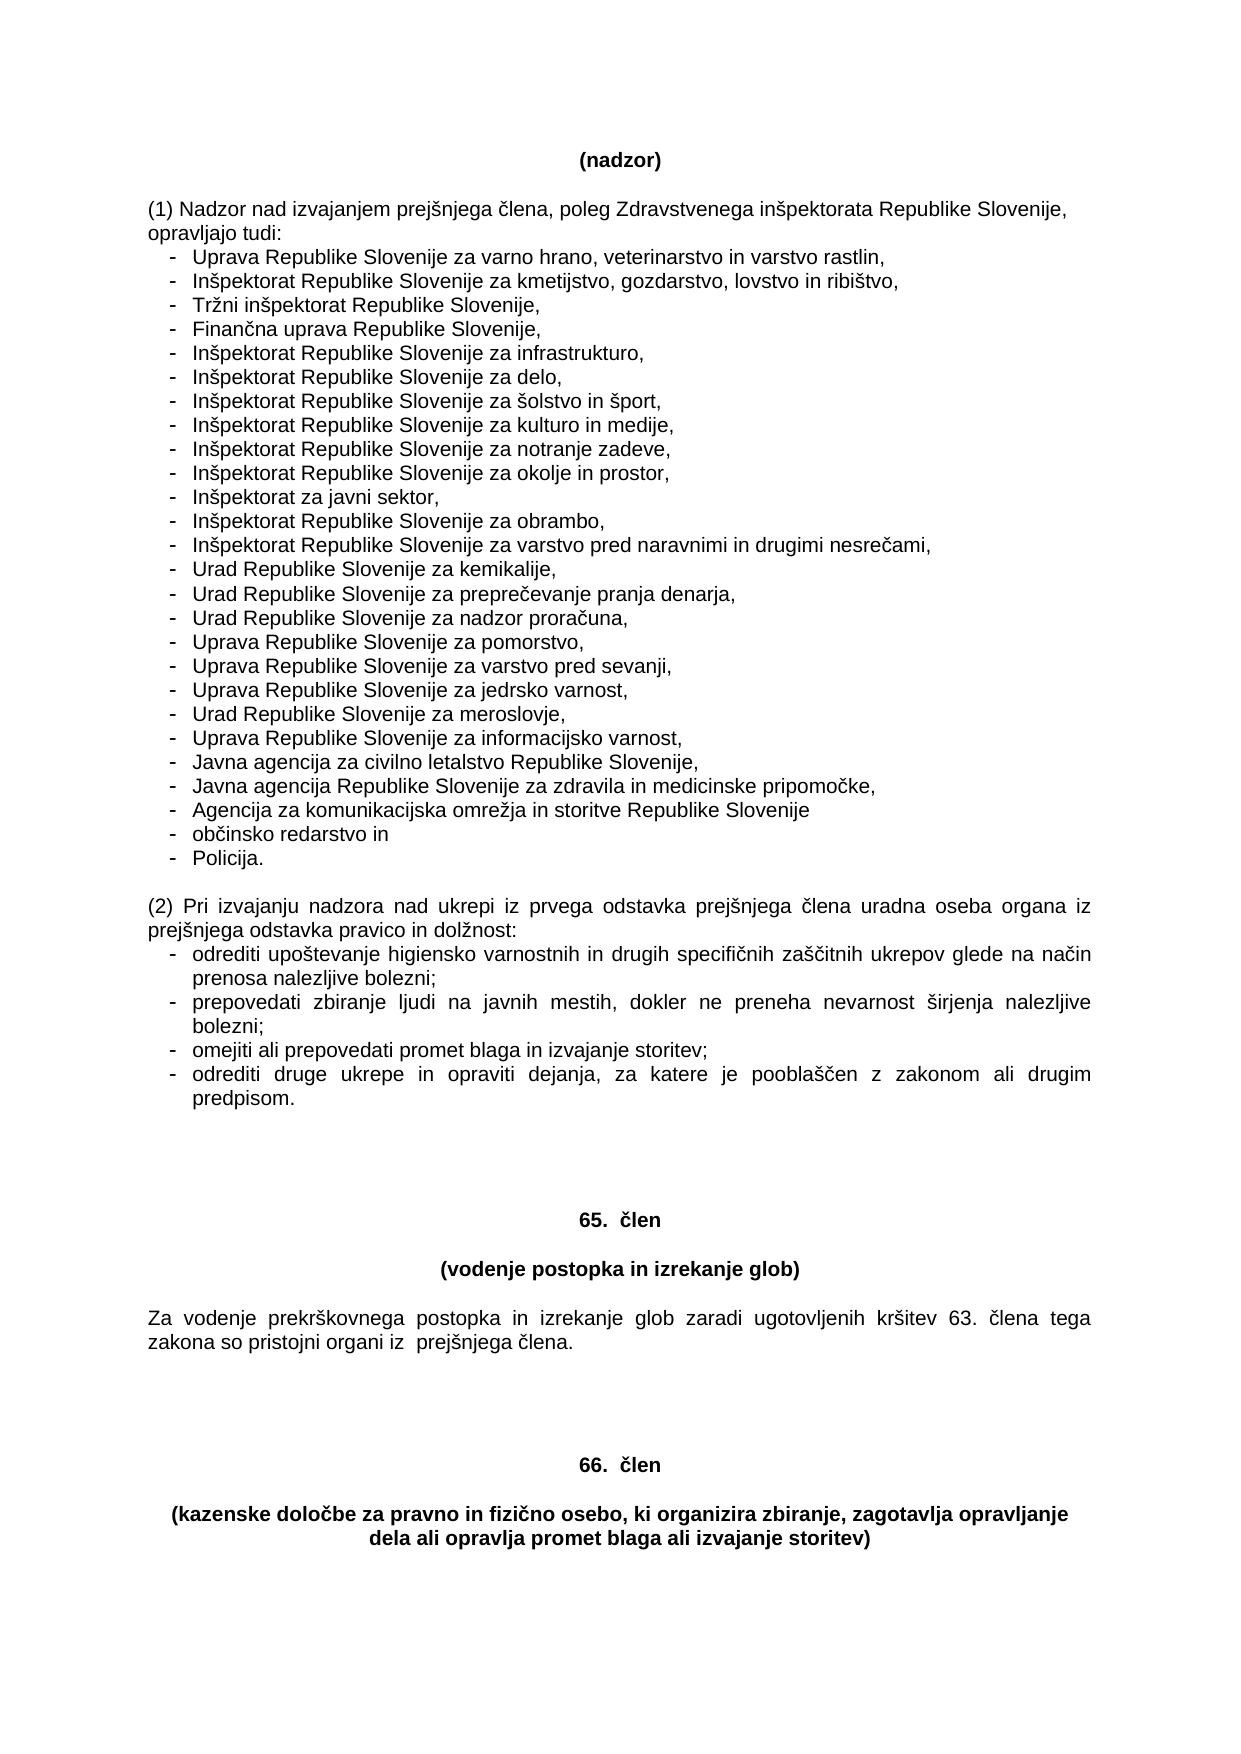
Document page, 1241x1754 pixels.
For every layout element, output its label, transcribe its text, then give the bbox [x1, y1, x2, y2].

list odrediti upoštevanje higiensko varnostnih in drugih specifičnih zaščitnih ukrepov glede na način prenosa nalezljive bolezni; [169, 942, 1093, 990]
text 66. člen [148, 1453, 1093, 1477]
text (2) Pri izvajanju nadzora nad ukrepi iz prvega odstavka prejšnjega člena uradna oseba organa iz prejšnjega odstavka pravico in dolžnost: [148, 894, 1093, 942]
list Tržni inšpektorat Republike Slovenije, [169, 293, 1093, 317]
list prepovedati zbiranje ljudi na javnih mestih, dokler ne preneha nevarnost širjenja nalezljive bolezni; [169, 990, 1093, 1038]
list Inšpektorat Republike Slovenije za okolje in prostor, [169, 461, 1093, 485]
list omejiti ali prepovedati promet blaga in izvajanje storitev; [169, 1038, 1093, 1062]
list Agencija za komunikacijska omrežja in storitve Republike Slovenije [169, 798, 1093, 822]
text Za vodenje prekrškovnega postopka in izrekanje glob zaradi ugotovljenih kršitev 63. člena tega zakona so pristojni organi iz prejšnjega člena. [148, 1306, 1093, 1354]
list odrediti druge ukrepe in opraviti dejanja, za katere je pooblaščen z zakonom ali drugim predpisom. [169, 1062, 1093, 1110]
list Javna agencija za civilno letalstvo Republike Slovenije, [169, 750, 1093, 774]
list Uprava Republike Slovenije za varno hrano, veterinarstvo in varstvo rastlin, [169, 244, 1093, 268]
text (kazenske določbe za pravno in fizično osebo, ki organizira zbiranje, zagotavlja opravljanje dela ali opravlja promet blaga ali izvajanje storitev) [148, 1502, 1093, 1550]
text 65. člen [148, 1208, 1093, 1232]
list Finančna uprava Republike Slovenije, [169, 317, 1093, 341]
text (nadzor) [148, 148, 1093, 172]
list Inšpektorat Republike Slovenije za delo, [169, 365, 1093, 389]
list Inšpektorat Republike Slovenije za notranje zadeve, [169, 437, 1093, 461]
list Urad Republike Slovenije za meroslovje, [169, 702, 1093, 726]
list Inšpektorat za javni sektor, [169, 485, 1093, 509]
list Inšpektorat Republike Slovenije za infrastrukturo, [169, 341, 1093, 365]
text (vodenje postopka in izrekanje glob) [148, 1257, 1093, 1281]
list Uprava Republike Slovenije za varstvo pred sevanji, [169, 653, 1093, 678]
list Javna agencija Republike Slovenije za zdravila in medicinske pripomočke, [169, 774, 1093, 798]
list Urad Republike Slovenije za kemikalije, [169, 557, 1093, 581]
list občinsko redarstvo in [169, 822, 1093, 846]
list Inšpektorat Republike Slovenije za kulturo in medije, [169, 413, 1093, 437]
list Urad Republike Slovenije za nadzor proračuna, [169, 605, 1093, 629]
list Inšpektorat Republike Slovenije za varstvo pred naravnimi in drugimi nesrečami, [169, 533, 1093, 557]
list Uprava Republike Slovenije za jedrsko varnost, [169, 678, 1093, 702]
list Policija. [169, 846, 1093, 870]
list Inšpektorat Republike Slovenije za kmetijstvo, gozdarstvo, lovstvo in ribištvo, [169, 268, 1093, 293]
text (1) Nadzor nad izvajanjem prejšnjega člena, poleg Zdravstvenega inšpektorata Republike Slovenije, opravljajo tudi: [148, 197, 1093, 244]
list Uprava Republike Slovenije za pomorstvo, [169, 629, 1093, 653]
list Inšpektorat Republike Slovenije za šolstvo in šport, [169, 389, 1093, 413]
list Uprava Republike Slovenije za informacijsko varnost, [169, 726, 1093, 750]
list Inšpektorat Republike Slovenije za obrambo, [169, 509, 1093, 533]
list Urad Republike Slovenije za preprečevanje pranja denarja, [169, 581, 1093, 605]
